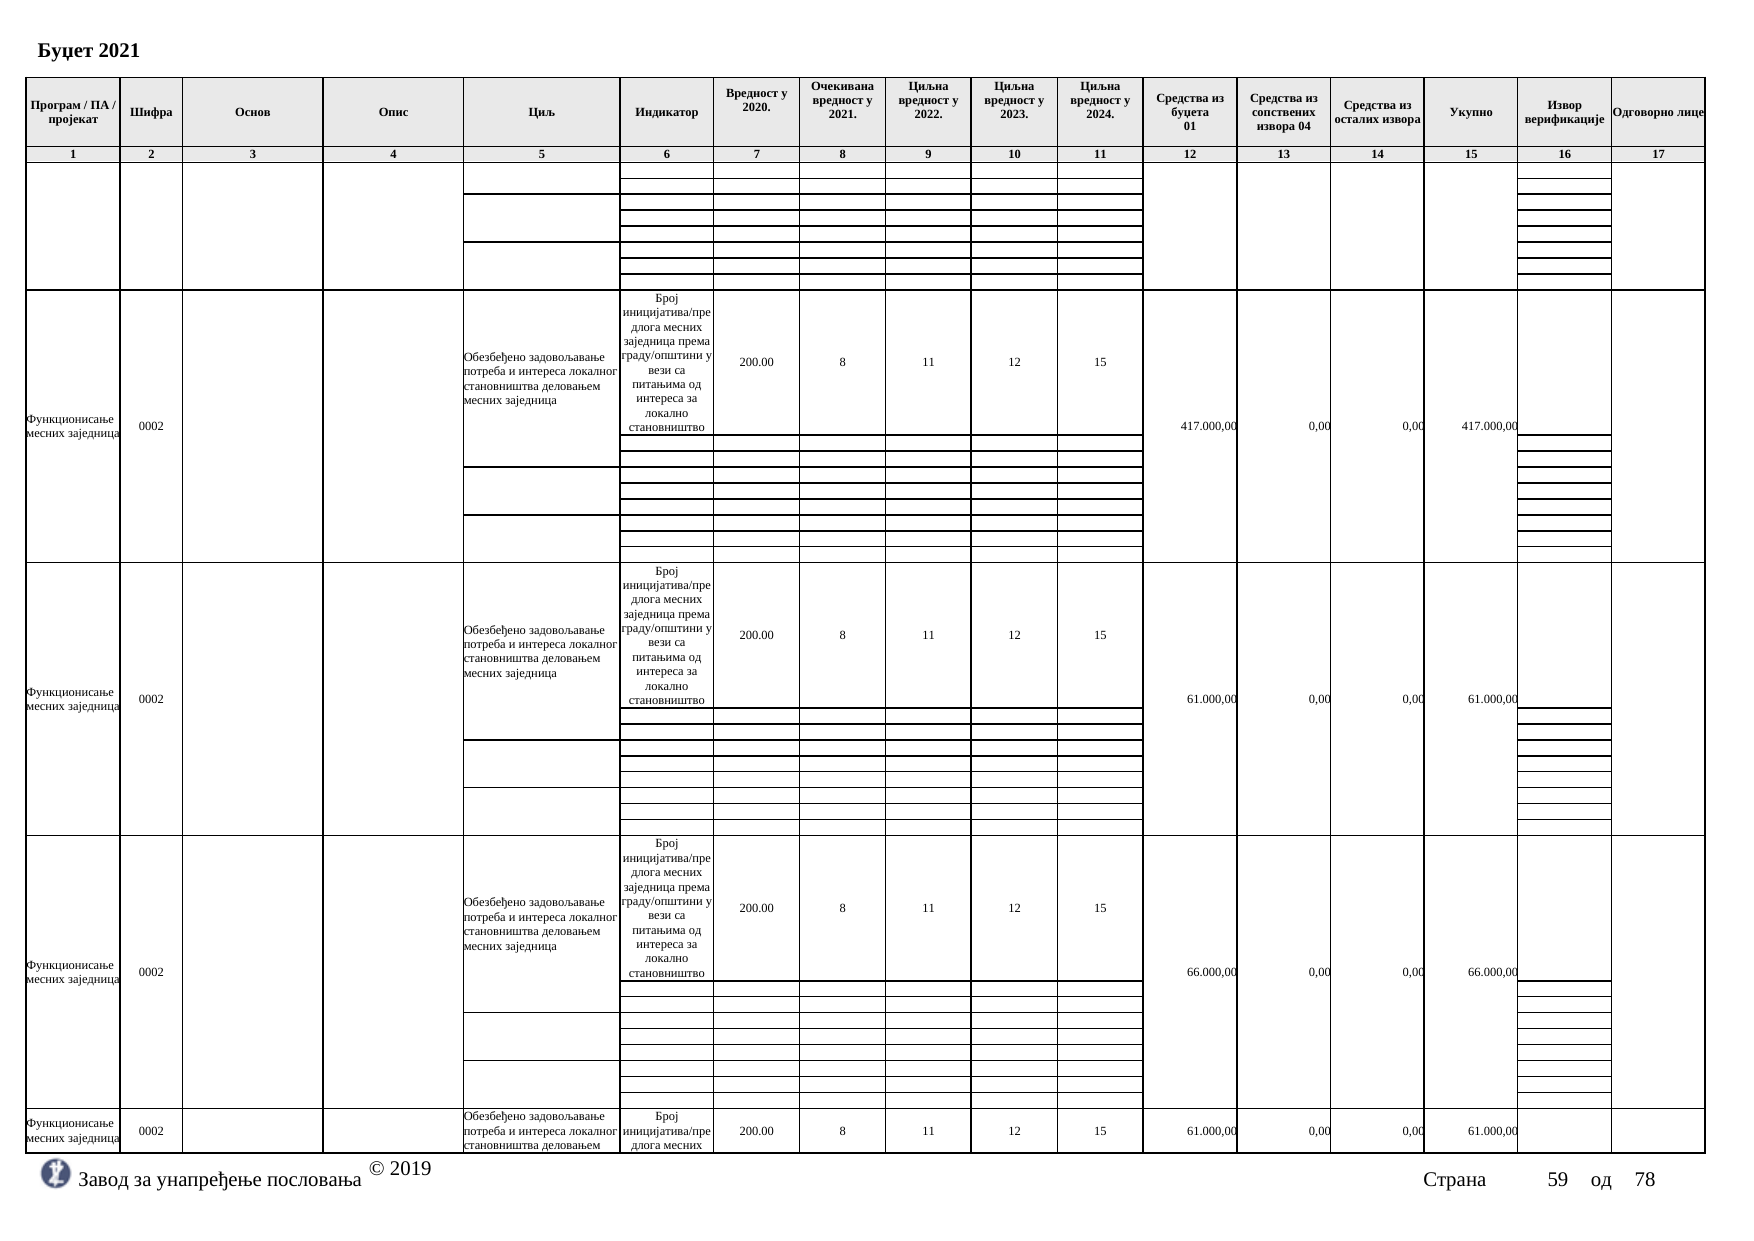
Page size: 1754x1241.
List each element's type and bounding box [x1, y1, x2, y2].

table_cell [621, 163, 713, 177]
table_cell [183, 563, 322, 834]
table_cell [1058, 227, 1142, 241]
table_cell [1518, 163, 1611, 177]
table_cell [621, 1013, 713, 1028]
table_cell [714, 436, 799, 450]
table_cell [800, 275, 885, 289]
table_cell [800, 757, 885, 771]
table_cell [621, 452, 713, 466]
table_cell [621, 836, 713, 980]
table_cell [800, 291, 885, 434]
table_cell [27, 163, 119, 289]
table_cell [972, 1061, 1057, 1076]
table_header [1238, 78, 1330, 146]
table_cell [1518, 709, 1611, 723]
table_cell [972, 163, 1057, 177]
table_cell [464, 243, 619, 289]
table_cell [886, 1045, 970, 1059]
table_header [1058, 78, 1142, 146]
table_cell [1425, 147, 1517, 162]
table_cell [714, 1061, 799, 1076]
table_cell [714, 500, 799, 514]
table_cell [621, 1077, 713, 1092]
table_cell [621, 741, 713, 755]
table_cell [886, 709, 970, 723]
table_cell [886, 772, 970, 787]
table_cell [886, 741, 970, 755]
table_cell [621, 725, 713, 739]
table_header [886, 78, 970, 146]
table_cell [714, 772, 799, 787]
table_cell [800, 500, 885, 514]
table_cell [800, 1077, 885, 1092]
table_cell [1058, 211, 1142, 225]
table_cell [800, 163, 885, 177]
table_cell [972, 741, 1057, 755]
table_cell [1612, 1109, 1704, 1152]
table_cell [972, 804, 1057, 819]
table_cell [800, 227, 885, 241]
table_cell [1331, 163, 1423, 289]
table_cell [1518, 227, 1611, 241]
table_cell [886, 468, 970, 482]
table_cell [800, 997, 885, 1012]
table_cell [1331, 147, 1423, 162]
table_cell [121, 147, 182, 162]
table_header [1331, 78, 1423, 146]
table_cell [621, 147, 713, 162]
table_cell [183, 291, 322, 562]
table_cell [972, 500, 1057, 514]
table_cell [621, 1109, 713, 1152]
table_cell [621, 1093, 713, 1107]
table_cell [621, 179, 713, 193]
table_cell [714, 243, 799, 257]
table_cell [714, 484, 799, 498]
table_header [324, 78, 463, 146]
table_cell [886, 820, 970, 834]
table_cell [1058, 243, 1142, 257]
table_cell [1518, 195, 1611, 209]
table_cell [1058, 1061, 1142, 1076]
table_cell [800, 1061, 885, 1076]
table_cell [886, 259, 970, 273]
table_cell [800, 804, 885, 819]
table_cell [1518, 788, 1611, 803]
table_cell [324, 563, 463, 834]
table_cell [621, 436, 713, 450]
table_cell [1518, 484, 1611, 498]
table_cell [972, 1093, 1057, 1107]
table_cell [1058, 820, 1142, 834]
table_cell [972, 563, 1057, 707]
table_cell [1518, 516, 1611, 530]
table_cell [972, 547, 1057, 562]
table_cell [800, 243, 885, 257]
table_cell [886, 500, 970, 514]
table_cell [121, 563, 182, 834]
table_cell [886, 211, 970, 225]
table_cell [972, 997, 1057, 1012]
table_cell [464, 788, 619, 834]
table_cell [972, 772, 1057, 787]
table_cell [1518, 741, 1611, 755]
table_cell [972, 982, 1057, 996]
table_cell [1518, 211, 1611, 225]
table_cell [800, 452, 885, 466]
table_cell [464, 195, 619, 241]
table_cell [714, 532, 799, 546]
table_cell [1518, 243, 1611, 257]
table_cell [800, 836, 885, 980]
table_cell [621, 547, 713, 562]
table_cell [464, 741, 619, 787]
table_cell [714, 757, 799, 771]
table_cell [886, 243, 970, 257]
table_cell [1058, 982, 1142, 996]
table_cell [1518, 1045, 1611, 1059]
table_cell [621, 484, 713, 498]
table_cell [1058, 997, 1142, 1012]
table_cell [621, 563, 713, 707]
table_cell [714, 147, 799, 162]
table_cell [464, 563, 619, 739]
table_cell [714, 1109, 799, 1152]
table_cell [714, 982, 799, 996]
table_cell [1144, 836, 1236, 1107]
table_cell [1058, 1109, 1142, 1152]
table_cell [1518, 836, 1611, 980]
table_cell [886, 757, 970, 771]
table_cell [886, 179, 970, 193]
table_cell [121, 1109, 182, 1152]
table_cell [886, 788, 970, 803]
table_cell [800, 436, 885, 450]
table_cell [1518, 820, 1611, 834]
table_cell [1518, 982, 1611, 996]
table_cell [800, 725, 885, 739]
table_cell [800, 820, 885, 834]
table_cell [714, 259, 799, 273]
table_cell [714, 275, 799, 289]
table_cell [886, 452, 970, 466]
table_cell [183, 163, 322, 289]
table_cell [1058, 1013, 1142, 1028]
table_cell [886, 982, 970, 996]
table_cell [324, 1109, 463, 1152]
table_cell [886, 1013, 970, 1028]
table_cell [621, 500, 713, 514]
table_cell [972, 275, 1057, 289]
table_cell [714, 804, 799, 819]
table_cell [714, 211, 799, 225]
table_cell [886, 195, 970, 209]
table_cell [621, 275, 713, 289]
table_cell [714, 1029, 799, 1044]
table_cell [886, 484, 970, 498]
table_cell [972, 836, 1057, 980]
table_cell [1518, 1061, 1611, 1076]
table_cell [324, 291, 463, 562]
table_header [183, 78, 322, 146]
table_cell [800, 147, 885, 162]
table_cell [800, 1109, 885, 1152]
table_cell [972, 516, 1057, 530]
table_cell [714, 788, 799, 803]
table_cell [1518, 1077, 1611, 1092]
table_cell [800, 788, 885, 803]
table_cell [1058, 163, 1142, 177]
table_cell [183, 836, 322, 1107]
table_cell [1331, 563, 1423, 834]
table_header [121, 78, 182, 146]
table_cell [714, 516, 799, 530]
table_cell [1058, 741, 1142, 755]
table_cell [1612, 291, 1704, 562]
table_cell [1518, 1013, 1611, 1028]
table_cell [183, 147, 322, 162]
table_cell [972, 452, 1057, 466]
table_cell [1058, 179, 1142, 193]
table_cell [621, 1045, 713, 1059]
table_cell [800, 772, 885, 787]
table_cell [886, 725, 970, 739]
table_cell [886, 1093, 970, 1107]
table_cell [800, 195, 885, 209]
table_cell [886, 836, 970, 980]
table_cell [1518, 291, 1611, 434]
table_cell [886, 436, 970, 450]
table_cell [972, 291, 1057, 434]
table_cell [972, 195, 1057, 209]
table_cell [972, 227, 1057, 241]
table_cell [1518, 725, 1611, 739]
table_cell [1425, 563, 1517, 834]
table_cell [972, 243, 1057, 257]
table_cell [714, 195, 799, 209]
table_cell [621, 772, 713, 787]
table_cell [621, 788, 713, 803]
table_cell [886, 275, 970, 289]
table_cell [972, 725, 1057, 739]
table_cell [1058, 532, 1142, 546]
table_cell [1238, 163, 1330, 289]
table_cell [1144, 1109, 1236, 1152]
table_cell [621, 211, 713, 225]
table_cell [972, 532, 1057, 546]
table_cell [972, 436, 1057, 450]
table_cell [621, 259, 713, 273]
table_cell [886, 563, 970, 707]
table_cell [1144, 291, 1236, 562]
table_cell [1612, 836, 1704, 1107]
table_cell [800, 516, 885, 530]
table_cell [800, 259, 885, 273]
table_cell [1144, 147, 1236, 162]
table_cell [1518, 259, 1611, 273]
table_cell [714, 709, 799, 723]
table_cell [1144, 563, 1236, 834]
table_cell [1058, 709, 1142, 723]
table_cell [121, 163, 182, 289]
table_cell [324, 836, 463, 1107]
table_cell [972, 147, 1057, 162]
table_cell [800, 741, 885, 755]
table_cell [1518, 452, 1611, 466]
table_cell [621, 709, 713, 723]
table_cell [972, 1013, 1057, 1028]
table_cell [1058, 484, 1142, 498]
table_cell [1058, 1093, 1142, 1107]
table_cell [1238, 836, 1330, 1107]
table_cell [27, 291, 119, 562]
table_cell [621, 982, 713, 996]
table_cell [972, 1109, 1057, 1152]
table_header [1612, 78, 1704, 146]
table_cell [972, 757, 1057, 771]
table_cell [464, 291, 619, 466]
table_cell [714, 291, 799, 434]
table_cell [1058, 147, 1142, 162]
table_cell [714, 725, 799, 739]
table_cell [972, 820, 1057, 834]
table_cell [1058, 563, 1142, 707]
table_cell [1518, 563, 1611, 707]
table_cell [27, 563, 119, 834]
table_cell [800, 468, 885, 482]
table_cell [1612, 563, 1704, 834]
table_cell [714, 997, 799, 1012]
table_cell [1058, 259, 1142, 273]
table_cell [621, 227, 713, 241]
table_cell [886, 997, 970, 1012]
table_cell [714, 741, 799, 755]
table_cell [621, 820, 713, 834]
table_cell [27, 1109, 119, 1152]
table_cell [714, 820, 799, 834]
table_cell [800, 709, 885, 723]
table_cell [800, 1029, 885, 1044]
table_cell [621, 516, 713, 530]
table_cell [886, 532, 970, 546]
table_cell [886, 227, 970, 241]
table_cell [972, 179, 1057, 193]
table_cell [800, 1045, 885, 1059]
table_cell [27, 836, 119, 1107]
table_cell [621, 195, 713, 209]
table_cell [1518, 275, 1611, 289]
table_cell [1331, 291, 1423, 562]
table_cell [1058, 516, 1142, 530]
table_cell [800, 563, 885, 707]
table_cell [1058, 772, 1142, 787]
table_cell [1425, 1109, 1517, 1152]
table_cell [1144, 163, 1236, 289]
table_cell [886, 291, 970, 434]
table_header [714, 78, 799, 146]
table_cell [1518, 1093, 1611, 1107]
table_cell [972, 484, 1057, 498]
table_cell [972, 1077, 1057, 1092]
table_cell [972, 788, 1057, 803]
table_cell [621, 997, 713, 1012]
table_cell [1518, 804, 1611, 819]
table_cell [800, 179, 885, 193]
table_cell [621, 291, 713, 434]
picture [37, 1155, 75, 1193]
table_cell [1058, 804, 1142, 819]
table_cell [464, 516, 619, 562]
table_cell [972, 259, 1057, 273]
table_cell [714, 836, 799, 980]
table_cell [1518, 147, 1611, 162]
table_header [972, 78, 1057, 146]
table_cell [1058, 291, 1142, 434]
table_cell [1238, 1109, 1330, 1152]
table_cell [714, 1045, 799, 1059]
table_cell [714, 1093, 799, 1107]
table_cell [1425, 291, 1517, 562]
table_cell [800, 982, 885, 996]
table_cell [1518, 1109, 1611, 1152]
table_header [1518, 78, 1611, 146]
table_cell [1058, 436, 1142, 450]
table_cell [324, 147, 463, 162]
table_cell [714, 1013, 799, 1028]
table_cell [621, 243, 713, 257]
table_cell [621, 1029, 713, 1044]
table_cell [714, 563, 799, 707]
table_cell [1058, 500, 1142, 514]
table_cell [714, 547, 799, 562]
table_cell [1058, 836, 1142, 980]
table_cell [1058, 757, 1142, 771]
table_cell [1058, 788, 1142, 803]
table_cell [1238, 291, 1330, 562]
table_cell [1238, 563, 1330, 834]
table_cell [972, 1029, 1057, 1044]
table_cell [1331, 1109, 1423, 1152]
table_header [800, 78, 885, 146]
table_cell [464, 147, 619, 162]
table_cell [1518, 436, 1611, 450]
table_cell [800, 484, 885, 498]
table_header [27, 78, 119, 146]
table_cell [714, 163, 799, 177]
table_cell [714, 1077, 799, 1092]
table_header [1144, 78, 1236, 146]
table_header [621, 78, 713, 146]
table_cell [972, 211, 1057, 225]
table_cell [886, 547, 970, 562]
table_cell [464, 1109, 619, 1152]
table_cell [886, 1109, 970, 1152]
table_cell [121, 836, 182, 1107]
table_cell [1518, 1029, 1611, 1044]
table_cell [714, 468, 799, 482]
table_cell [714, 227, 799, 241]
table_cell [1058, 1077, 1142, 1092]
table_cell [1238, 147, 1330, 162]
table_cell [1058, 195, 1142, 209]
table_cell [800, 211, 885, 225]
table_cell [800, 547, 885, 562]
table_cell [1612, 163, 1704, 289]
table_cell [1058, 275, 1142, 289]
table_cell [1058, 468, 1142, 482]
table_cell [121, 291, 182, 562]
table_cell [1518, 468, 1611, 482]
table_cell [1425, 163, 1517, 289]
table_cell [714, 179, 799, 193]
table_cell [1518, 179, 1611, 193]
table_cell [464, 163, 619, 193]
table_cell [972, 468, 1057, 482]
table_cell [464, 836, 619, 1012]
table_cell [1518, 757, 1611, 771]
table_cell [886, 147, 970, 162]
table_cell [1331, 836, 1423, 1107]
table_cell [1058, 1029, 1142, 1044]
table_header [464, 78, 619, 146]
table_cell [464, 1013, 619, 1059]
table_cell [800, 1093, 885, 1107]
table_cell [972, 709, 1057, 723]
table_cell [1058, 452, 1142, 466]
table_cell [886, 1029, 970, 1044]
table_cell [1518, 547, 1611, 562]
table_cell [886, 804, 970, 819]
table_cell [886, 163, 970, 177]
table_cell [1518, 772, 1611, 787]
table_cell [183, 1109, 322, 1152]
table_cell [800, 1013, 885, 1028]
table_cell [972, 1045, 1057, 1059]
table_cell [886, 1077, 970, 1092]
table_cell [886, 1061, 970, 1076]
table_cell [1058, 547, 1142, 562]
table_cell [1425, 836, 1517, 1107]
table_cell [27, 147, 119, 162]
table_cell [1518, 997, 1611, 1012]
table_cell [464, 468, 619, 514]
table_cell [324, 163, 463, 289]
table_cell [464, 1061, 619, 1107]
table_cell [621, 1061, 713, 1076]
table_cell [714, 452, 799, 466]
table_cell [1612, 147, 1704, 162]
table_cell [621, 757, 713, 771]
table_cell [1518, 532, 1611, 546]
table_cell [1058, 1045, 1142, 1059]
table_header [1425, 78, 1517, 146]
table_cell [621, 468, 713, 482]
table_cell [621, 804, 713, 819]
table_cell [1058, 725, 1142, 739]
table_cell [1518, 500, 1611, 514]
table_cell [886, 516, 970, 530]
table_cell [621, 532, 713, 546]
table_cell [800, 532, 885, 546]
